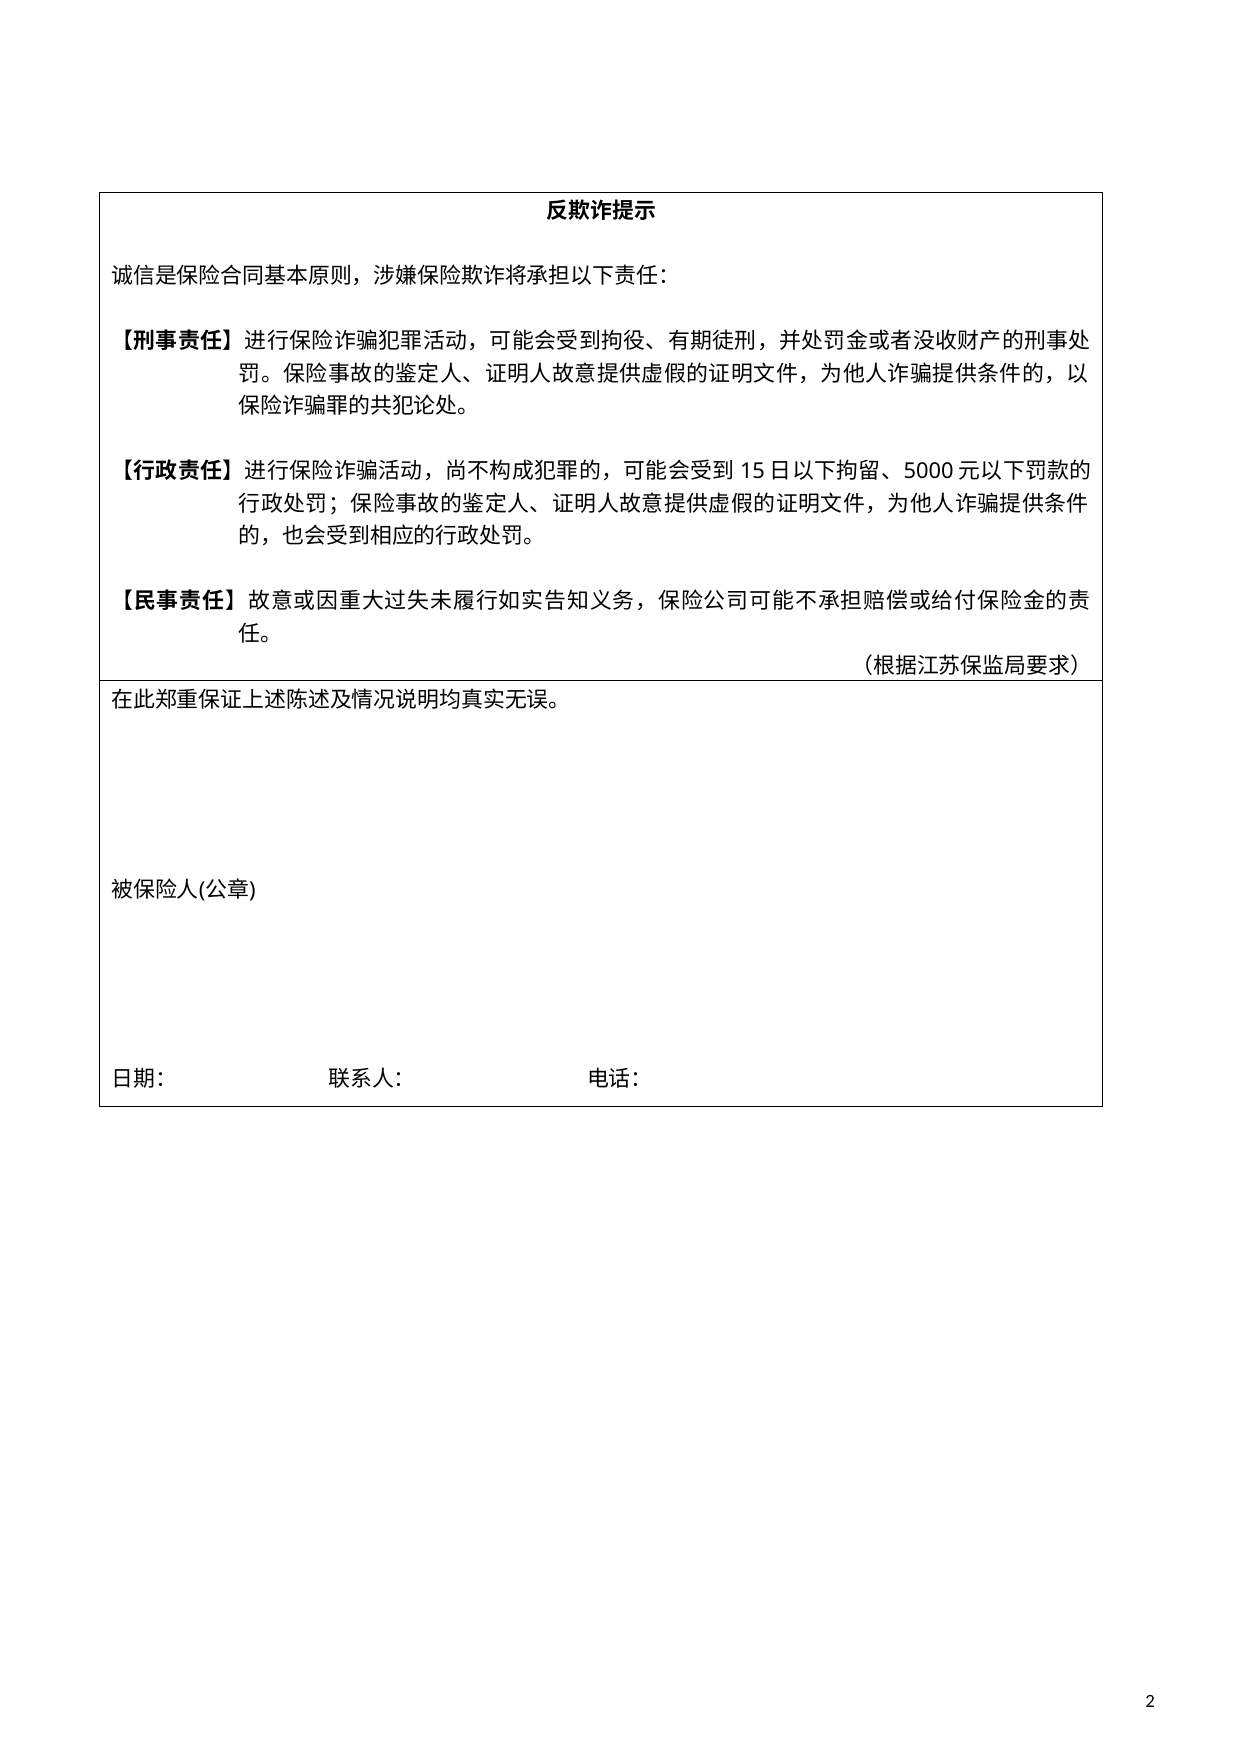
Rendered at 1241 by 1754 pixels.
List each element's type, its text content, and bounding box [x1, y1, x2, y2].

table_cell 在此郑重保证上述陈述及情况说明均真实无误。 被保险人(公章) 日期： 联系人： 电话： [100, 681, 1102, 1106]
table_cell 反欺诈提示 诚信是保险合同基本原则，涉嫌保险欺诈将承担以下责任： 【刑事责任】进行保险诈骗犯罪活动，可能会受到拘役、有期徒刑，并处罚金或者没收财产的刑事处罚。保险事故的鉴定人、证明人故意提供虚假的证明文件，为他人诈骗提供条件的，以保险诈骗罪的共犯论处。 【行政责任】进行保险诈骗活动，尚不构成犯罪的，可能会受到15日以下拘留、5000元以下罚款的行政处罚；保险事故的鉴定人、证明人故意提供虚假的证明文件，为他人诈骗提供条件的，也会受到相应的行政处罚。 【民事责任】故意或因重大过失未履行如实告知义务，保险公司可能不承担赔偿或给付保险金的责任。 （根据江苏保监局要求） [100, 193, 1102, 680]
